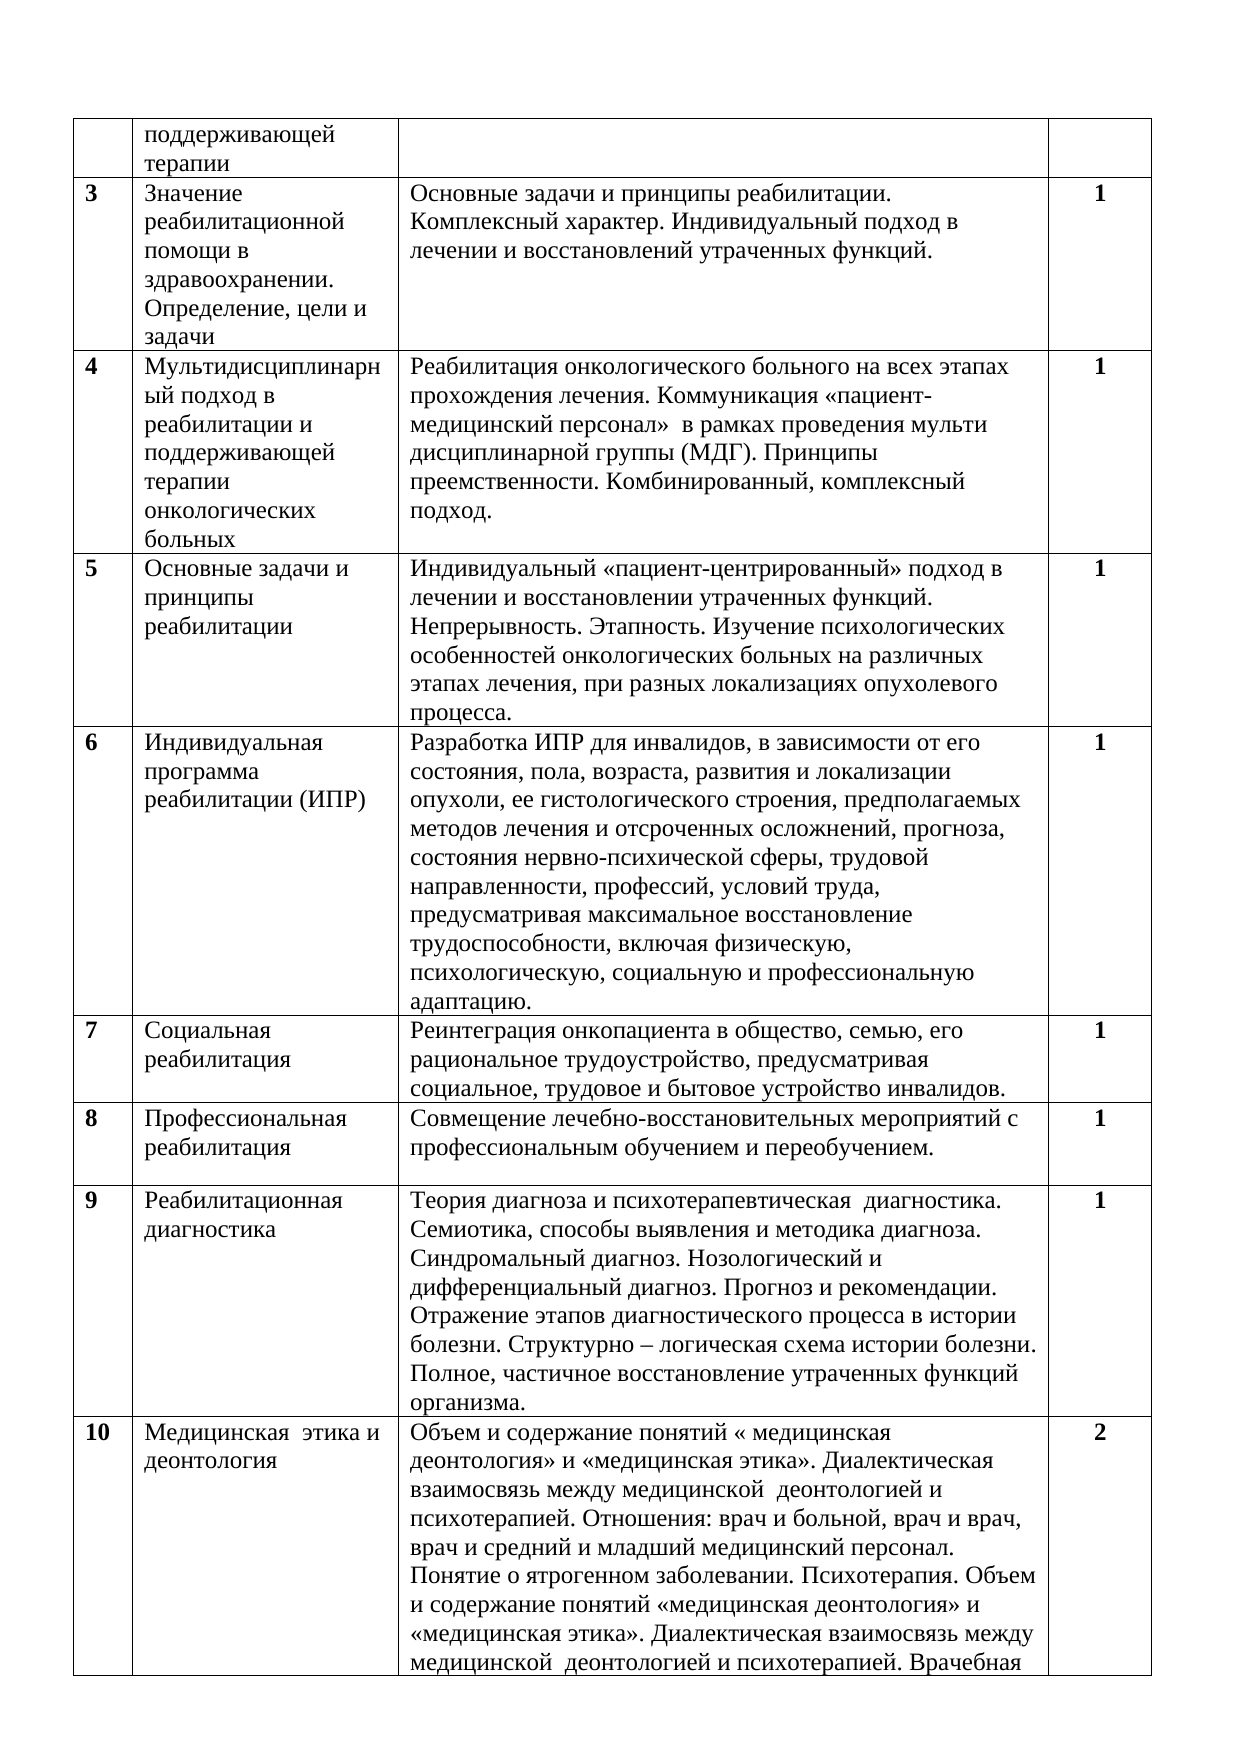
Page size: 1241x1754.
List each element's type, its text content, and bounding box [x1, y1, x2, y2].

table_cell Разработка ИПР для инвалидов, в зависимости от его состояния, пола, возраста, развития и локализации опухоли, ее гистологического строения, предполагаемых методов лечения и отсроченных осложнений, прогноза, состояния нервно-психической сферы, трудовой направленности, профессий, условий труда, предусматривая максимальное восстановление трудоспособности, включая физическую, психологическую, социальную и профессиональную адаптацию. [399, 727, 1048, 1014]
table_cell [133, 1417, 398, 1675]
table_cell 1 [1049, 1103, 1151, 1184]
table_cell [133, 119, 398, 177]
table_cell 1 [1049, 554, 1151, 726]
table_cell 4 [74, 351, 132, 552]
table_cell 3 [74, 178, 132, 350]
table_cell Реабилитационная диагностика [133, 1186, 398, 1416]
table_cell Реабилитация онкологического больного на всех этапах прохождения лечения. Коммуникация «пациент-медицинский персонал» в рамках проведения мульти дисциплинарной группы (МДГ). Принципы преемственности. Комбинированный, комплексный подход. [399, 351, 1048, 552]
table_cell Значение реабилитационной помощи в здравоохранении. Определение, цели и задачи [133, 178, 398, 350]
table_cell 6 [74, 727, 132, 1014]
table_cell 1 [1049, 178, 1151, 350]
table_cell Теория диагноза и психотерапевтическая диагностика. Семиотика, способы выявления и методика диагноза. Синдромальный диагноз. Нозологический и дифференциальный диагноз. Прогноз и рекомендации. Отражение этапов диагностического процесса в истории болезни. Структурно – логическая схема истории болезни. Полное, частичное восстановление утраченных функций организма. [399, 1186, 1048, 1416]
table_cell Основные задачи и принципы реабилитации. Комплексный характер. Индивидуальный подход в лечении и восстановлений утраченных функций. [399, 178, 1048, 350]
table_cell Мультидисциплинарный подход в реабилитации и поддерживающей терапии онкологических больных [133, 351, 398, 552]
table_cell Социальная реабилитация [133, 1016, 398, 1102]
table_cell Реинтеграция онкопациента в общество, семью, его рациональное трудоустройство, предусматривая социальное, трудовое и бытовое устройство инвалидов. [399, 1016, 1048, 1102]
table_cell 9 [74, 1186, 132, 1416]
table_cell 8 [74, 1103, 132, 1184]
table_cell Профессиональная реабилитация [133, 1103, 398, 1184]
table_cell Основные задачи и принципы реабилитации [133, 554, 398, 726]
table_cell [399, 119, 1048, 177]
table_cell Совмещение лечебно-восстановительных мероприятий с профессиональным обучением и переобучением. [399, 1103, 1048, 1184]
table_cell 1 [1049, 351, 1151, 552]
table_cell Индивидуальная программа реабилитации (ИПР) [133, 727, 398, 1014]
table_cell 1 [1049, 727, 1151, 1014]
table_cell 7 [74, 1016, 132, 1102]
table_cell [399, 1417, 1048, 1675]
table_cell 10 [74, 1417, 132, 1675]
table_cell 1 [1049, 1186, 1151, 1416]
table_cell 2 [74, 119, 132, 177]
table_cell 1 [1049, 119, 1151, 177]
table_cell 1 [1049, 1016, 1151, 1102]
table_cell 2 [1049, 1417, 1151, 1675]
table_cell 5 [74, 554, 132, 726]
table_cell Индивидуальный «пациент-центрированный» подход в лечении и восстановлении утраченных функций. Непрерывность. Этапность. Изучение психологических особенностей онкологических больных на различных этапах лечения, при разных локализациях опухолевого процесса. [399, 554, 1048, 726]
